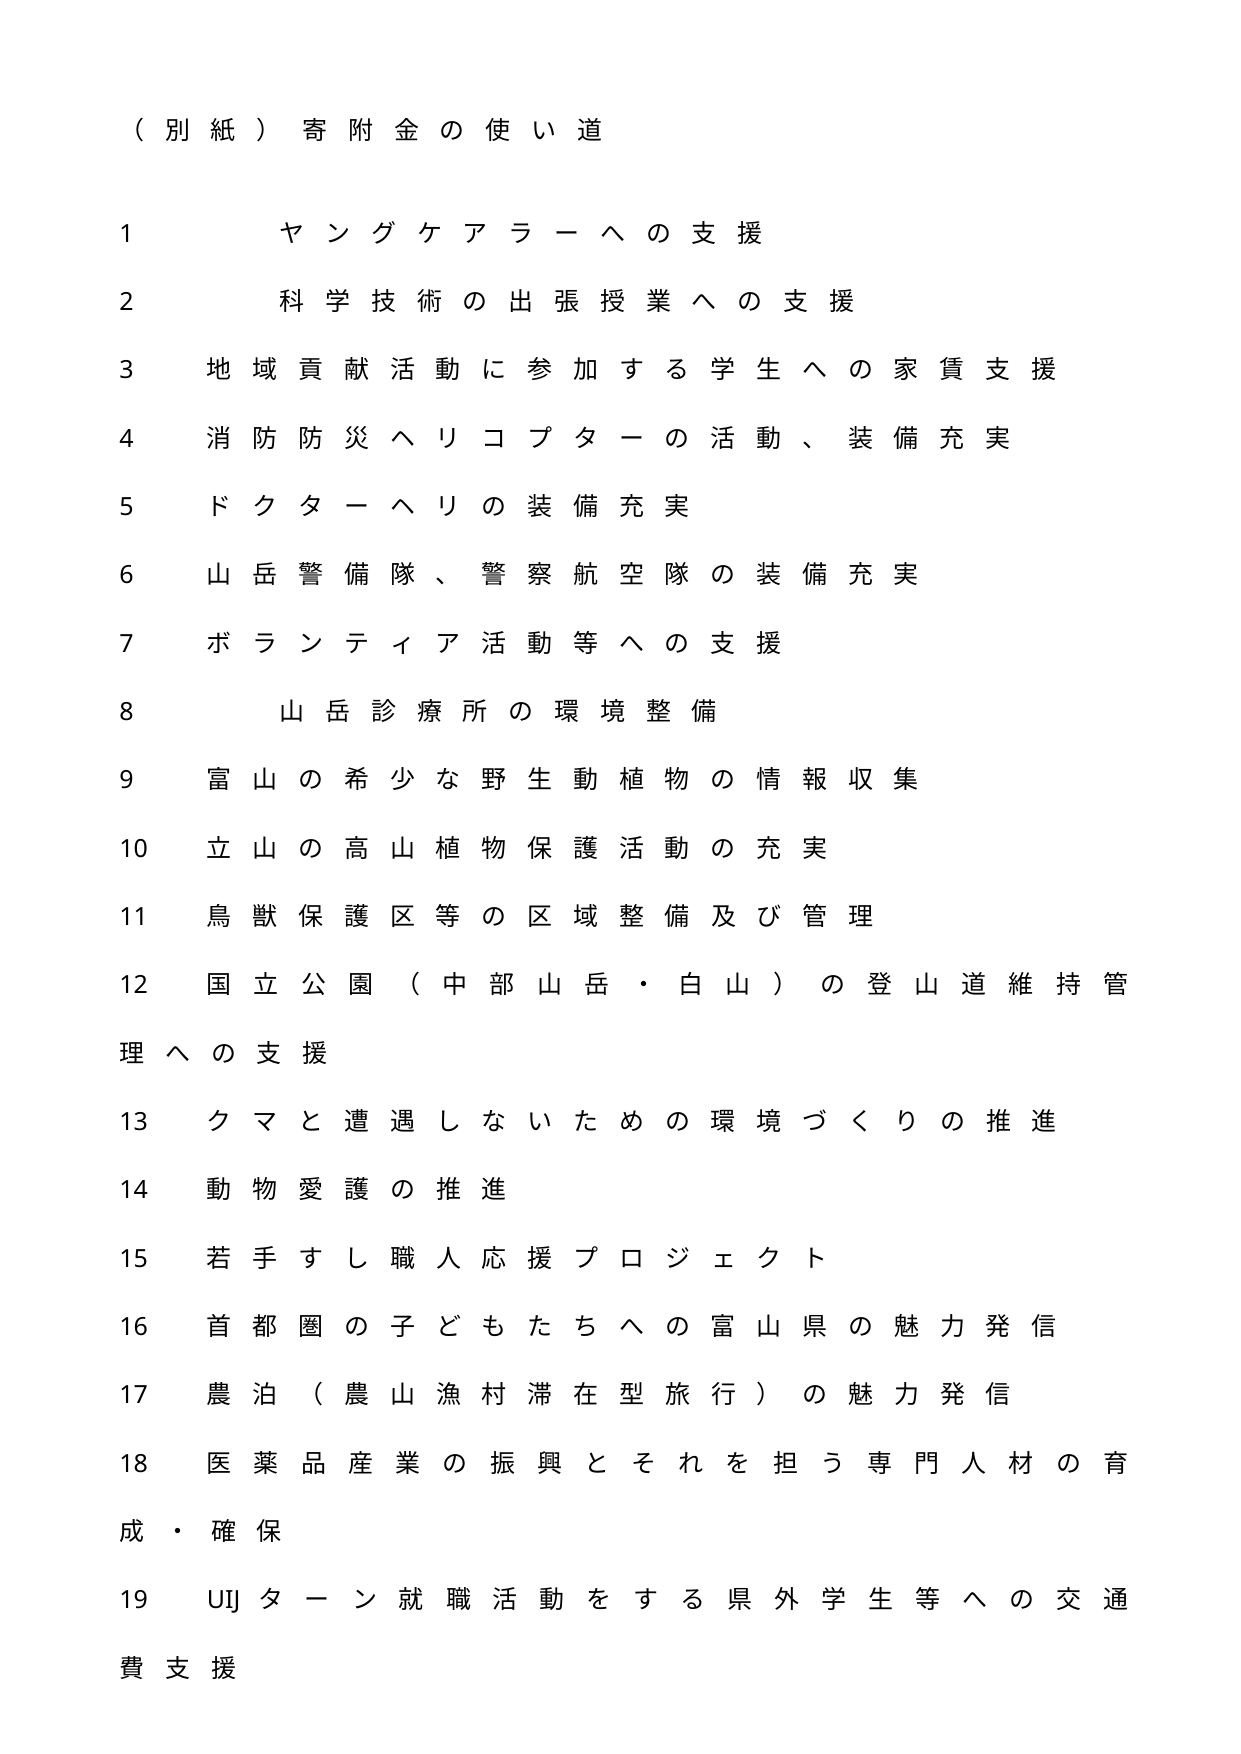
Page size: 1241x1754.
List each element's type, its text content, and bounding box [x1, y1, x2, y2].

text 19 UIJターン就職活動をする県外学生等への交通費支援 [119, 1564, 1150, 1701]
text 14 動物愛護の推進 [119, 1154, 1150, 1222]
text 7 ボランティア活動等への支援 [119, 607, 1150, 676]
text 4 消防防災ヘリコプターの活動、装備充実 [119, 402, 1150, 471]
text 8 山岳診療所の環境整備 [119, 676, 1150, 744]
text 12 国立公園（中部山岳・白山）の登山道維持管理への支援 [119, 949, 1150, 1086]
text 11 鳥獣保護区等の区域整備及び管理 [119, 881, 1150, 949]
text 13 クマと遭遇しないための環境づくりの推進 [119, 1086, 1150, 1154]
text 1 ヤングケアラーへの支援 [119, 197, 1150, 266]
text 6 山岳警備隊、警察航空隊の装備充実 [119, 539, 1150, 607]
text 17 農泊（農山漁村滞在型旅行）の魅力発信 [119, 1359, 1150, 1427]
text 16 首都圏の子どもたちへの富山県の魅力発信 [119, 1291, 1150, 1359]
text 18 医薬品産業の振興とそれを担う専門人材の育成・確保 [119, 1427, 1150, 1564]
text （別紙）寄附金の使い道 [119, 95, 1150, 163]
text 3 地域貢献活動に参加する学生への家賃支援 [119, 334, 1150, 402]
text 10 立山の高山植物保護活動の充実 [119, 812, 1150, 881]
text 15 若手すし職人応援プロジェクト [119, 1222, 1150, 1291]
text 9 富山の希少な野生動植物の情報収集 [119, 744, 1150, 812]
text 5 ドクターヘリの装備充実 [119, 471, 1150, 539]
text 2 科学技術の出張授業への支援 [119, 266, 1150, 334]
